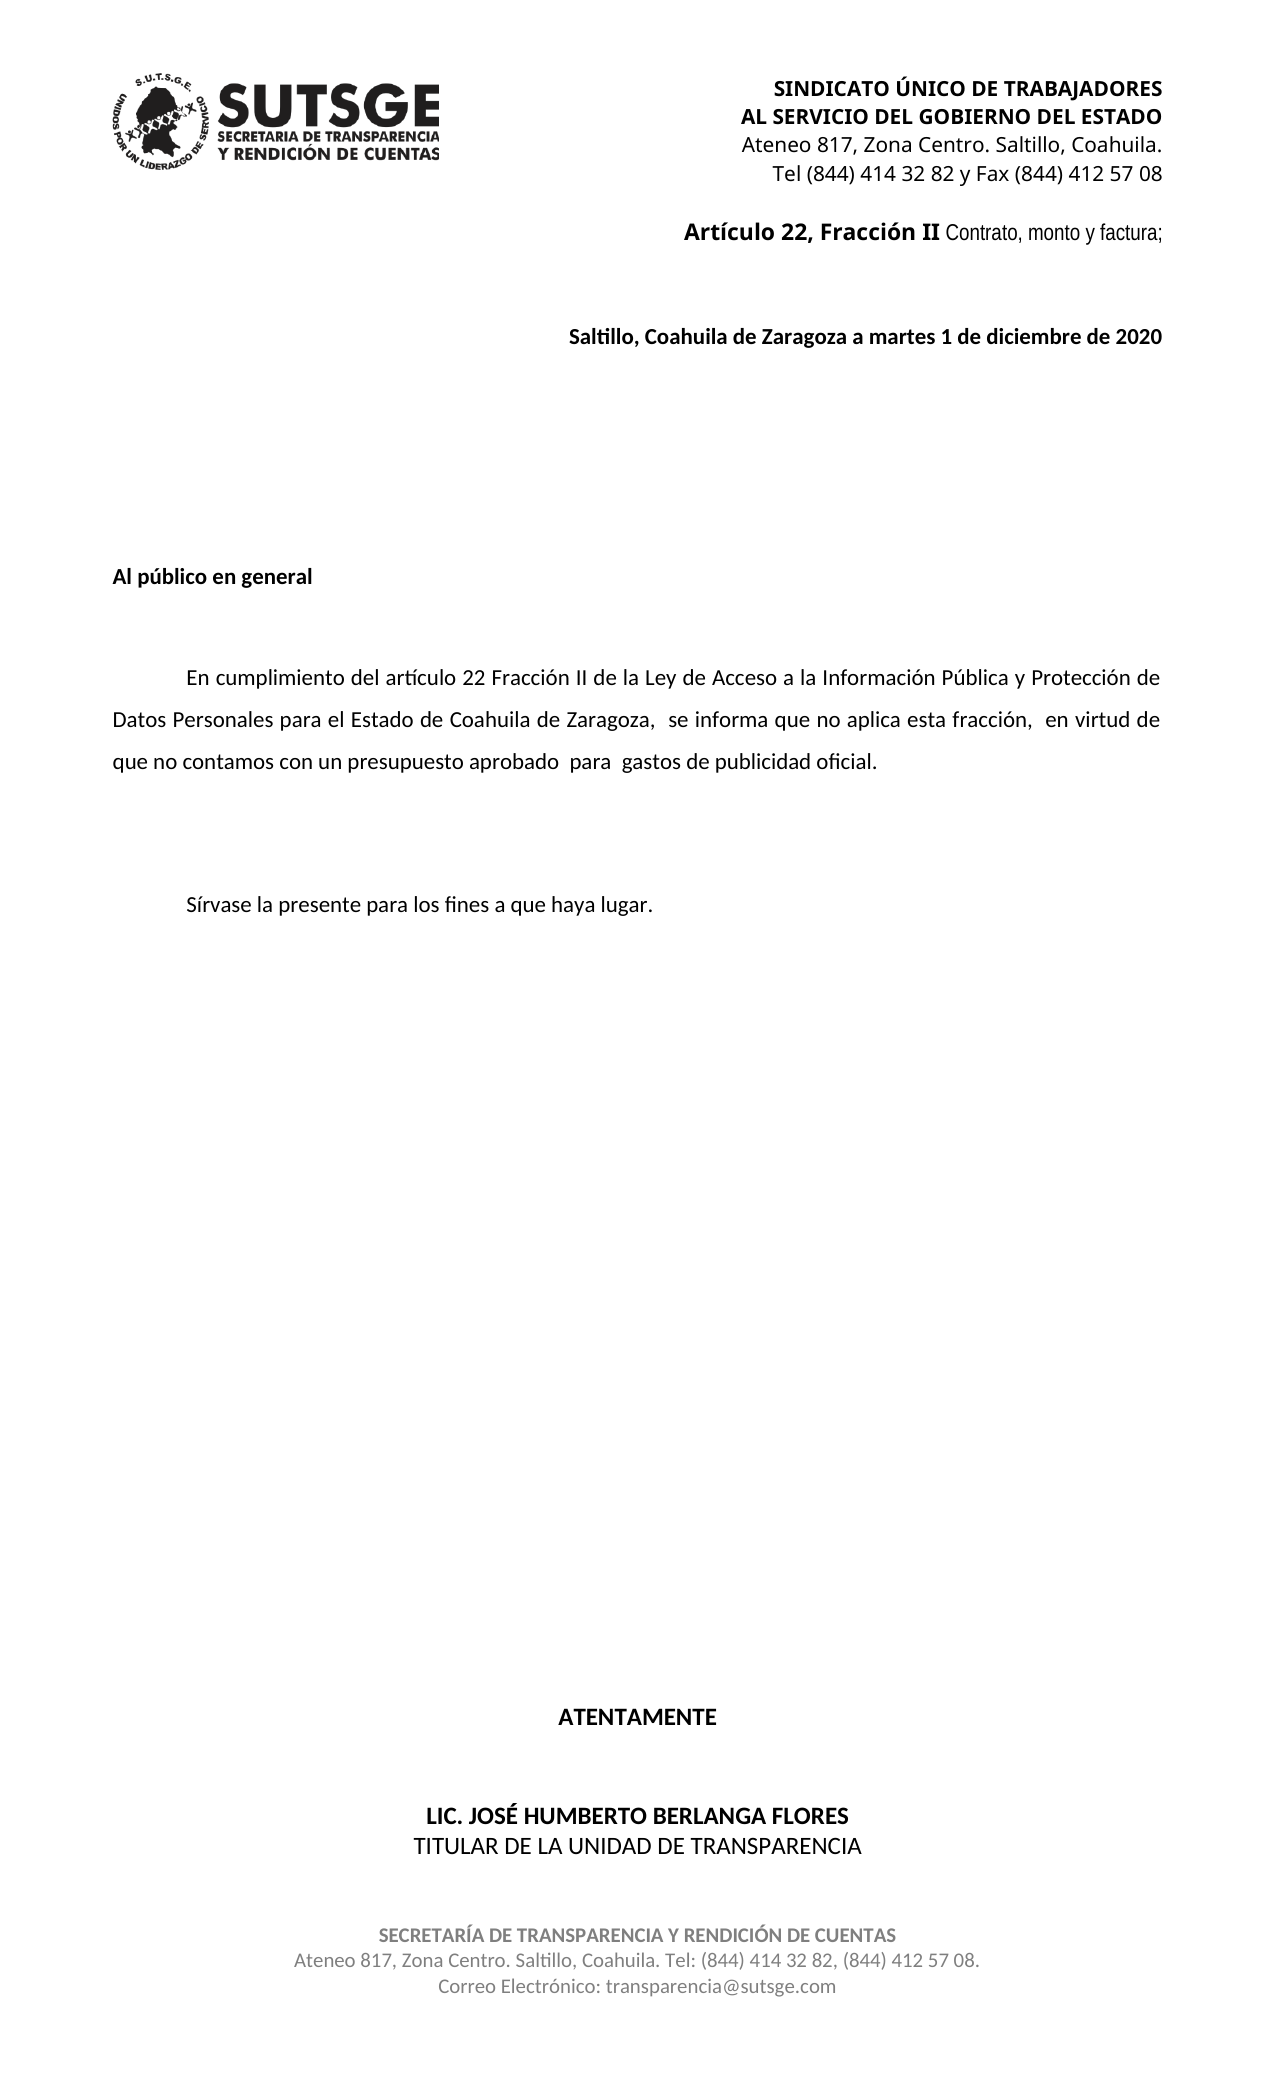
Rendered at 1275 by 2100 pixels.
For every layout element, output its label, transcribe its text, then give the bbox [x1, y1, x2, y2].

text En cumplimiento del artículo 22 Fracción II de la Ley de Acceso a la Información Pública y Protección de Datos Personales para el Estado de Coahuila de Zaragoza, se informa que no aplica esta fracción, en virtud de que no contamos con un presupuesto aprobado para gastos de publicidad oficial. [112, 663, 1162, 775]
text Sírvase la presente para los fines a que haya lugar. [112, 890, 1162, 918]
text Saltillo, Coahuila de Zaragoza a martes 1 de diciembre de 2020 [112, 322, 1162, 350]
picture [112, 73, 439, 170]
text Al público en general [112, 563, 1162, 591]
